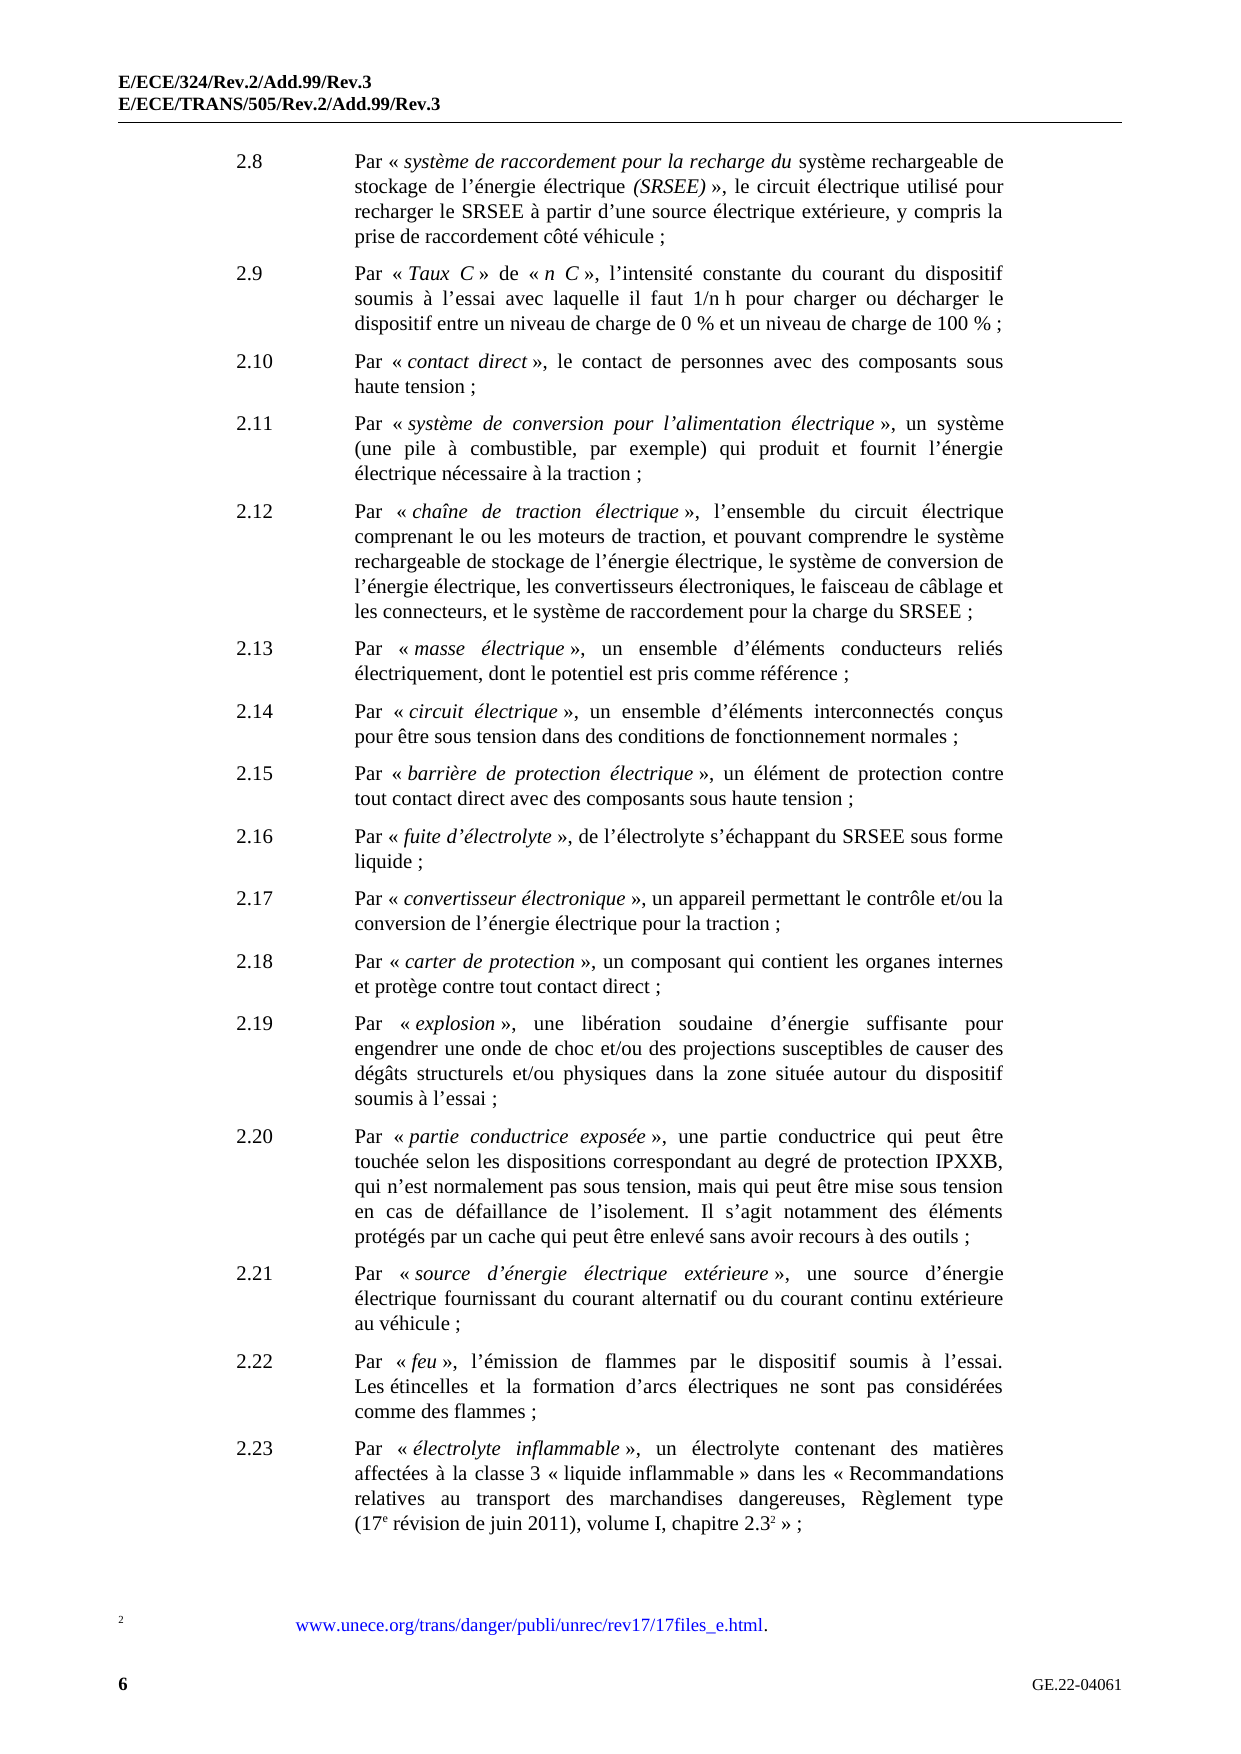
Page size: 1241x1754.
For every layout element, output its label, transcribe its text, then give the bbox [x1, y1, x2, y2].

text 2.19 Par « explosion », une libération soudaine d’énergie suffisante pour engendrer une onde de choc et/ou des projections susceptibles de causer des dégâts structurels et/ou physiques dans la zone située autour du dispositif soumis à l’essai ; [236, 1010, 1004, 1110]
text 2.17 Par « convertisseur électronique », un appareil permettant le contrôle et/ou la conversion de l’énergie électrique pour la traction ; [236, 885, 1004, 935]
text 2.16 Par « fuite d’électrolyte », de l’électrolyte s’échappant du SRSEE sous forme liquide ; [236, 823, 1004, 873]
text 2.13 Par « masse électrique », un ensemble d’éléments conducteurs reliés électriquement, dont le potentiel est pris comme référence ; [236, 635, 1004, 685]
text 2.15 Par « barrière de protection électrique », un élément de protection contre tout contact direct avec des composants sous haute tension ; [236, 760, 1004, 810]
text 2.22 Par « feu », l’émission de flammes par le dispositif soumis à l’essai. Les étincelles et la formation d’arcs électriques ne sont pas considérées comme des flammes ; [236, 1348, 1004, 1423]
text 2.11 Par « système de conversion pour l’alimentation électrique », un système (une pile à combustible, par exemple) qui produit et fournit l’énergie électrique nécessaire à la traction ; [236, 410, 1004, 485]
text 2.12 Par « chaîne de traction électrique », l’ensemble du circuit électrique comprenant le ou les moteurs de traction, et pouvant comprendre le système rechargeable de stockage de l’énergie électrique, le système de conversion de l’énergie électrique, les convertisseurs électroniques, le faisceau de câblage et les connecteurs, et le système de raccordement pour la charge du SRSEE ; [236, 498, 1004, 623]
text 2.20 Par « partie conductrice exposée », une partie conductrice qui peut être touchée selon les dispositions correspondant au degré de protection IPXXB, qui n’est normalement pas sous tension, mais qui peut être mise sous tension en cas de défaillance de l’isolement. Il s’agit notamment des éléments protégés par un cache qui peut être enlevé sans avoir recours à des outils ; [236, 1123, 1004, 1248]
text 2.18 Par « carter de protection », un composant qui contient les organes internes et protège contre tout contact direct ; [236, 948, 1004, 998]
text 2.14 Par « circuit électrique », un ensemble d’éléments interconnectés conçus pour être sous tension dans des conditions de fonctionnement normales ; [236, 698, 1004, 748]
text 2.8 Par « système de raccordement pour la recharge du système rechargeable de stockage de l’énergie électrique (SRSEE) », le circuit électrique utilisé pour recharger le SRSEE à partir d’une source électrique extérieure, y compris la prise de raccordement côté véhicule ; [236, 148, 1004, 248]
text 2.23 Par « électrolyte inflammable », un électrolyte contenant des matières affectées à la classe 3 « liquide inflammable » dans les « Recommandations relatives au transport des marchandises dangereuses, Règlement type (17e révision de juin 2011), volume I, chapitre 2.3 » ; [236, 1435, 1004, 1535]
text 2.21 Par « source d’énergie électrique extérieure », une source d’énergie électrique fournissant du courant alternatif ou du courant continu extérieure au véhicule ; [236, 1260, 1004, 1335]
text 2.10 Par « contact direct », le contact de personnes avec des composants sous haute tension ; [236, 348, 1004, 398]
text 2.9 Par « Taux C » de « n C », l’intensité constante du courant du dispositif soumis à l’essai avec laquelle il faut 1/n h pour charger ou décharger le dispositif entre un niveau de charge de 0 % et un niveau de charge de 100 % ; [236, 260, 1004, 335]
